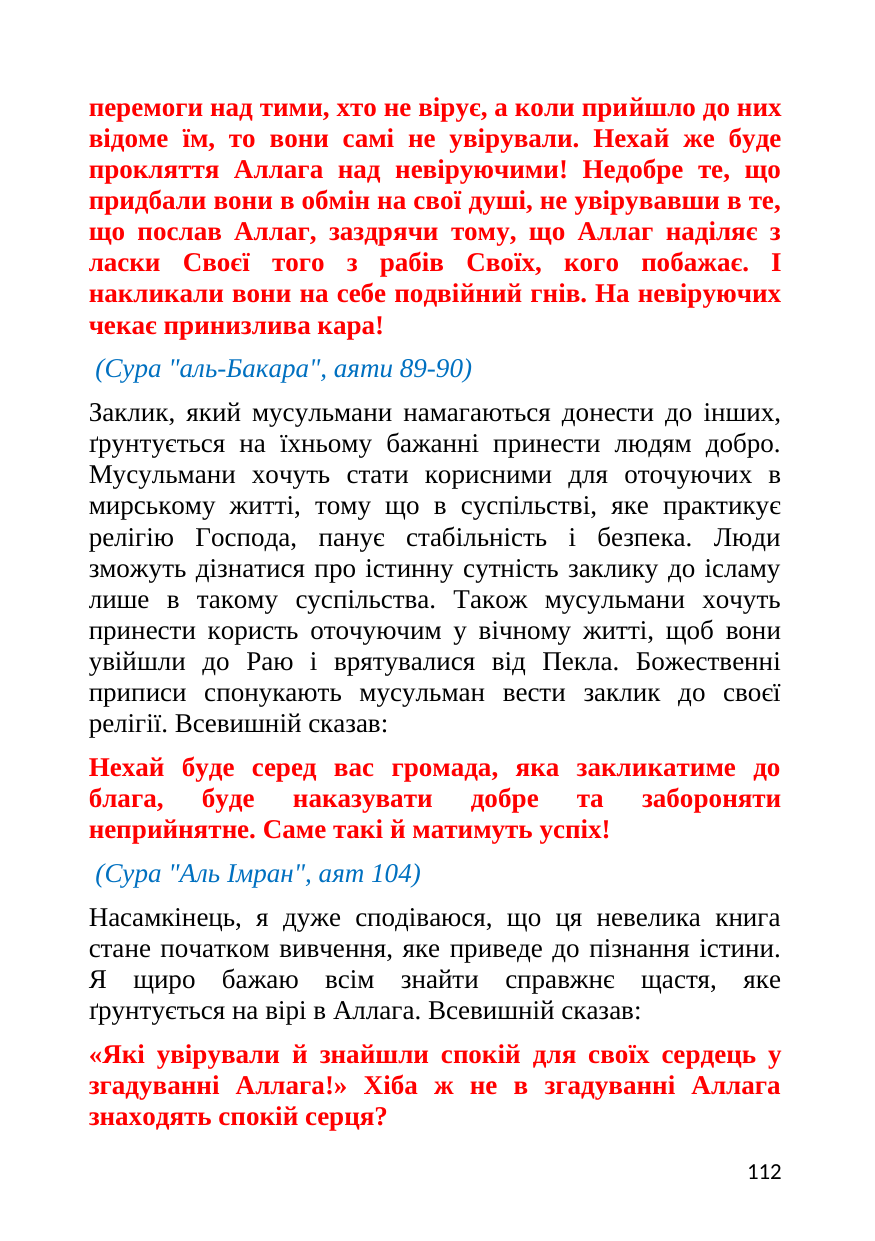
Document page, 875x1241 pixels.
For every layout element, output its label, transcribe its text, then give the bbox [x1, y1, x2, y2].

text Насамкінець, я дуже сподіваюся, що ця невелика книга стане початком вивчення, яке приведе до пізнання істини. Я щиро бажаю всім знайти справжнє щастя, яке ґрунтується на вірі в Аллага. Всевишній сказав: [88, 901, 782, 1025]
text Заклик, який мусульмани намагаються донести до інших, ґрунтується на їхньому бажанні принести людям добро. Мусульмани хочуть стати корисними для оточуючих в мирському житті, тому що в суспільстві, яке практикує релігію Господа, панує стабільність і безпека. Люди зможуть дізнатися про істинну сутність заклику до ісламу лише в такому суспільства. Також мусульмани хочуть принести користь оточуючим у вічному житті, щоб вони увійшли до Раю і врятувалися від Пекла. Божественні приписи спонукають мусульман вести заклик до своєї релігії. Всевишній сказав: [88, 396, 782, 739]
text (Сура "аль-Бакара", аяти 89-90) [88, 352, 782, 383]
text (Сура "Аль Імран", аят 104) [88, 857, 782, 888]
text «Якi увiрували й знайшли спокiй для своїх сердець у згадуваннi Аллага!» Хiба ж не в згадуваннi Аллага знаходять спокiй серця? [88, 1038, 782, 1131]
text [88, 91, 782, 340]
text Нехай буде серед вас громада, яка закликатиме до блага, буде наказувати добре та забороняти неприйнятне. Саме такi й матимуть успiх! [88, 751, 782, 844]
